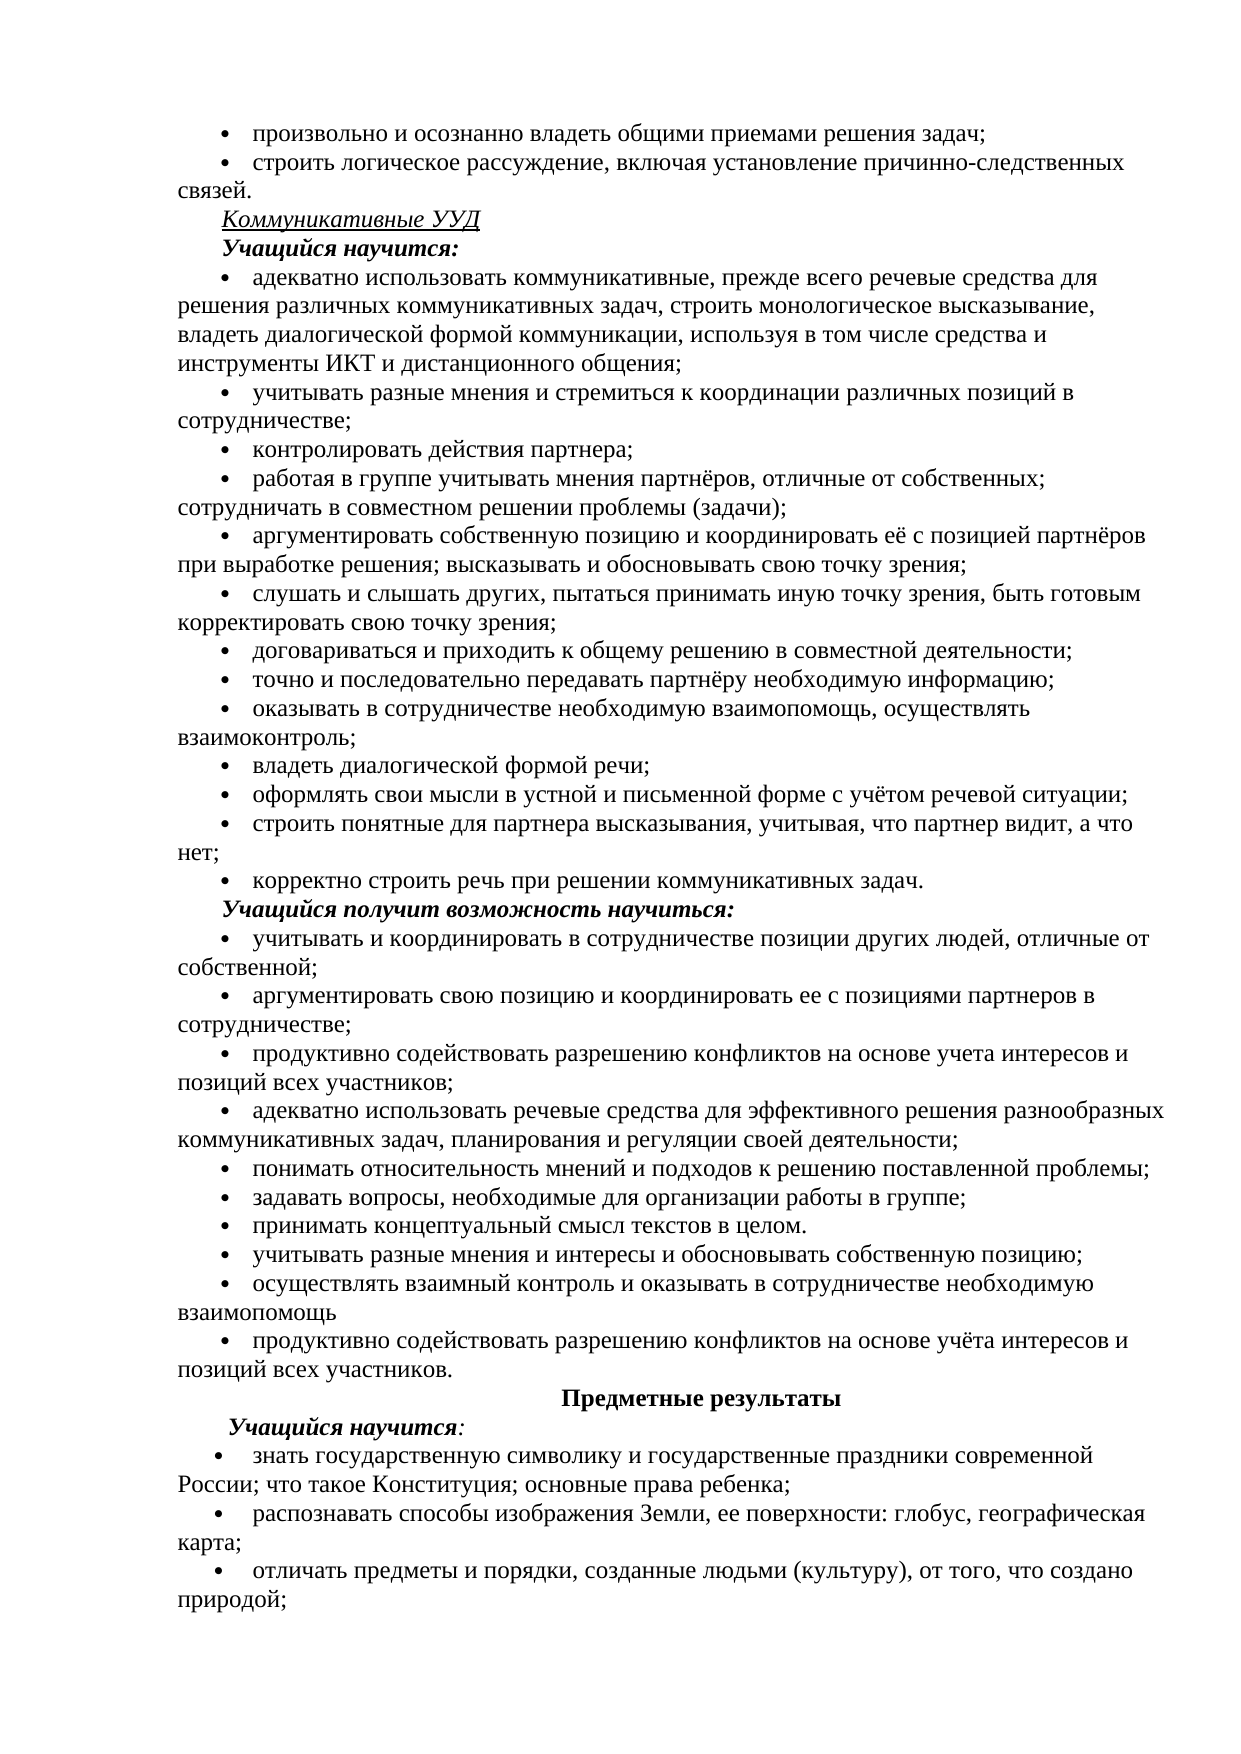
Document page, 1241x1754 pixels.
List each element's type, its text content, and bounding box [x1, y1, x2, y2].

list продуктивно содействовать разрешению конфликтов на основе учета интересов и позиций всех участников; [177, 1038, 1181, 1096]
text Предметные результаты [177, 1383, 1181, 1412]
list слушать и слышать других, пытаться принимать иную точку зрения, быть готовым корректировать свою точку зрения; [177, 578, 1181, 636]
list договариваться и приходить к общему решению в совместной деятельности; [177, 636, 1181, 664]
text Учащийся научится: [177, 1412, 1181, 1441]
list продуктивно содействовать разрешению конфликтов на основе учёта интересов и позиций всех участников. [177, 1326, 1181, 1383]
list аргументировать свою позицию и координировать ее с позициями партнеров в сотрудничестве; [177, 981, 1181, 1038]
list понимать относительность мнений и подходов к решению поставленной проблемы; [177, 1153, 1181, 1182]
list адекватно использовать речевые средства для эффективного решения разнообразных коммуникативных задач, планирования и регуляции своей деятельности; [177, 1096, 1181, 1153]
list точно и последовательно передавать партнёру необходимую информацию; [177, 664, 1181, 693]
list произвольно и осознанно владеть общими приемами решения задач; [177, 118, 1181, 147]
list контролировать действия партнера; [177, 434, 1181, 463]
list учитывать разные мнения и стремиться к координации различных позиций в сотрудничестве; [177, 377, 1181, 434]
text Учащийся научится: [177, 233, 1181, 262]
list задавать вопросы, необходимые для организации работы в группе; [177, 1182, 1181, 1211]
list отличать предметы и порядки, созданные людьми (культуру), от того, что создано природой; [177, 1556, 1181, 1613]
list оформлять свои мысли в устной и письменной форме с учётом речевой ситуации; [177, 779, 1181, 808]
list принимать концептуальный смысл текстов в целом. [177, 1211, 1181, 1239]
list корректно строить речь при решении коммуникативных задач. [177, 866, 1181, 894]
list аргументировать собственную позицию и координировать её с позицией партнёров при выработке решения; высказывать и обосновывать свою точку зрения; [177, 521, 1181, 578]
list работая в группе учитывать мнения партнёров, отличные от собственных; сотрудничать в совместном решении проблемы (задачи); [177, 463, 1181, 521]
list адекватно использовать коммуникативные, прежде всего речевые средства для решения различных коммуникативных задач, строить монологическое высказывание, владеть диалогической формой коммуникации, используя в том числе средства и инструменты ИКТ и дистанционного общения; [177, 262, 1181, 377]
list владеть диалогической формой речи; [177, 751, 1181, 779]
list оказывать в сотрудничестве необходимую взаимопомощь, осуществлять взаимоконтроль; [177, 693, 1181, 751]
list строить логическое рассуждение, включая установление причинно-следственных связей. [177, 147, 1181, 204]
text Коммуникативные УУД [177, 204, 1181, 233]
text Учащийся получит возможность научиться: [177, 894, 1181, 923]
list знать государственную символику и государственные праздники современной России; что такое Конституция; основные права ребенка; [177, 1441, 1181, 1498]
list строить понятные для партнера высказывания, учитывая, что партнер видит, а что нет; [177, 808, 1181, 866]
list распознавать способы изображения Земли, ее поверхности: глобус, географическая карта; [177, 1498, 1181, 1556]
list учитывать разные мнения и интересы и обосновывать собственную позицию; [177, 1239, 1181, 1268]
list учитывать и координировать в сотрудничестве позиции других людей, отличные от собственной; [177, 923, 1181, 981]
list осуществлять взаимный контроль и оказывать в сотрудничестве необходимую взаимопомощь [177, 1268, 1181, 1326]
